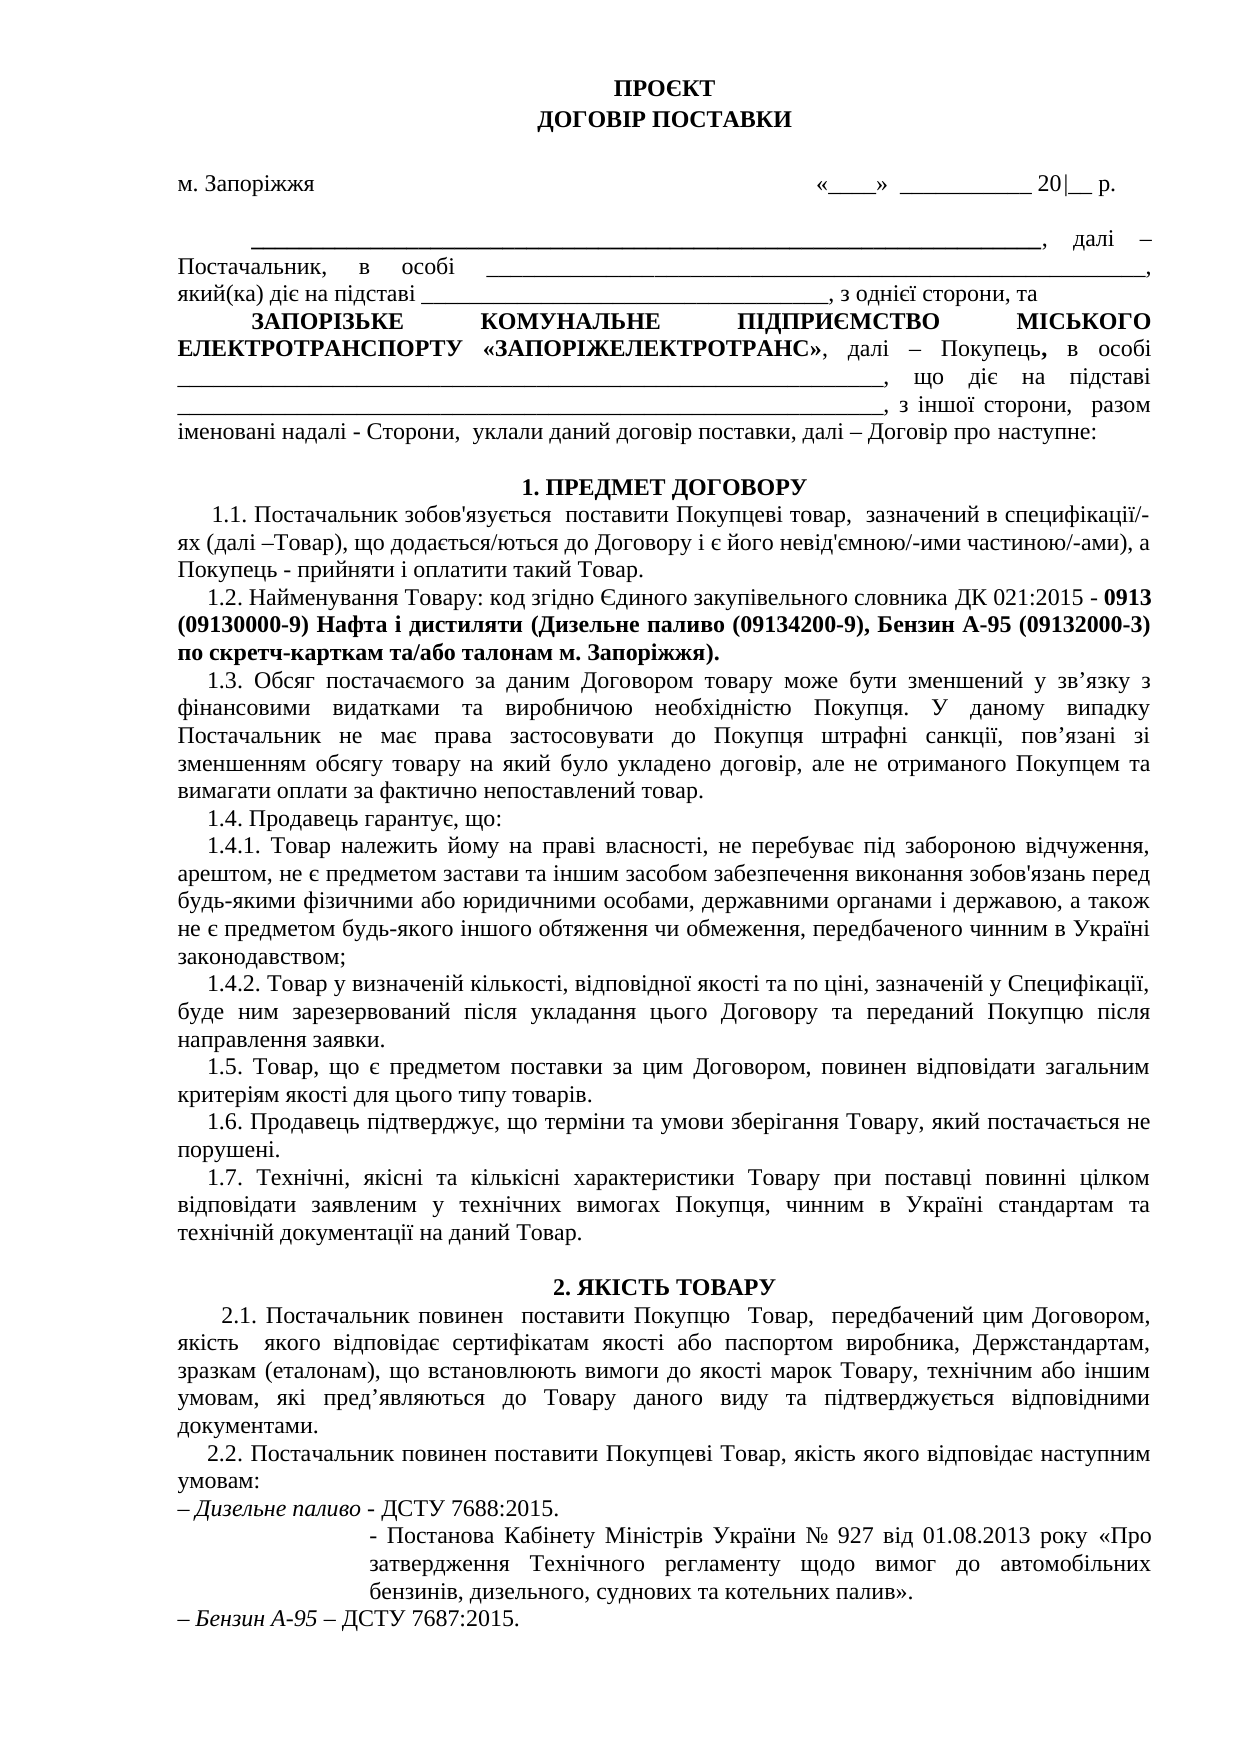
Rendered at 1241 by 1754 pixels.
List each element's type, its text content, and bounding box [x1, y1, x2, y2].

text ДОГОВІР ПОСТАВКИ [177, 106, 1152, 133]
text 2. ЯКІСТЬ ТОВАРУ [177, 1273, 1152, 1301]
text 1.5. Товар, що є предметом поставки за цим Договором, повинен відповідати загальним критеріям якості для цього типу товарів. [177, 1052, 1152, 1107]
text 1.4.2. Товар у визначеній кількості, відповідної якості та по ціні, зазначеній у Специфікації, буде ним зарезервований після укладання цього Договору та переданий Покупцю після направлення заявки. [177, 969, 1152, 1052]
text 1.7. Технічні, якісні та кількісні характеристики Товару при поставці повинні цілком відповідати заявленим у технічних вимогах Покупця, чинним в Україні стандартам та технічній документації на даний Товар. [177, 1163, 1152, 1245]
text 1.4. Продавець гарантує, що: [177, 804, 1152, 831]
text ЗАПОРІЗЬКЕ КОМУНАЛЬНЕ ПІДПРИЄМСТВО МІСЬКОГО ЕЛЕКТРОТРАНСПОРТУ «ЗАПОРІЖЕЛЕКТРОТРАНС», далі – Покупець, в особі ___________________________________________________________, що діє на підставі ___________________________________________________________, з іншої сторони, разом іменовані надалі - Сторони, уклали даний договір поставки, далі – Договір про наступне: [177, 307, 1152, 445]
text 1.3. Обсяг постачаємого за даним Договором товару може бути зменшений у зв’язку з фінансовими видатками та виробничою необхідністю Покупця. У даному випадку Постачальник не має права застосовувати до Покупця штрафні санкції, пов’язані зі зменшенням обсягу товару на який було укладено договір, але не отриманого Покупцем та вимагати оплати за фактично непоставлений товар. [177, 666, 1152, 804]
text 1.4.1. Товар належить йому на праві власності, не перебуває під забороною відчуження, арештом, не є предметом застави та іншим засобом забезпечення виконання зобов'язань перед будь-якими фізичними або юридичними особами, державними органами і державою, а також не є предметом будь-якого іншого обтяження чи обмеження, передбаченого чинним в Україні законодавством; [177, 831, 1152, 969]
text 2.1. Постачальник повинен поставити Покупцю Товар, передбачений цим Договором, якість якого відповідає сертифікатам якості або паспортом виробника, Держстандартам, зразкам (еталонам), що встановлюють вимоги до якості марок Товару, технічним або іншим умовам, які пред’являються до Товару даного виду та підтверджується відповідними документами. [177, 1301, 1152, 1439]
text 1.1. Постачальник зобов'язується поставити Покупцеві товар, зазначений в специфікації/-ях (далі –Товар), що додається/ються до Договору і є його невід'ємною/-ими частиною/-ами), а Покупець - прийняти і оплатити такий Товар. [177, 500, 1152, 583]
text – Дизельне паливо - ДСТУ 7688:2015. [177, 1494, 1152, 1521]
text ПРОЄКТ [177, 74, 1152, 101]
text 2.2. Постачальник повинен поставити Покупцеві Товар, якість якого відповідає наступним умовам: [177, 1439, 1152, 1494]
text 1.6. Продавець підтверджує, що терміни та умови зберігання Товару, який постачається не порушені. [177, 1107, 1152, 1163]
text - Постанова Кабінету Міністрів України № 927 від 01.08.2013 року «Про затвердження Технічного регламенту щодо вимог до автомобільних бензинів, дизельного, суднових та котельних палив». [369, 1521, 1152, 1604]
text м. Запоріжжя «____» ___________ 20|__ р. [177, 169, 1152, 196]
text 1.2. Найменування Товару: код згідно Єдиного закупівельного словника ДК 021:2015 - 0913 (09130000-9) Нафта і дистиляти (Дизельне паливо (09134200-9), Бензин А-95 (09132000-3) по скретч-карткам та/або талонам м. Запоріжжя). [177, 583, 1152, 666]
text – Бензин А-95 – ДСТУ 7687:2015. [177, 1604, 1152, 1632]
text 1. ПРЕДМЕТ ДОГОВОРУ [177, 472, 1152, 500]
text __________________________________________________________________, далі – Постачальник, в особі _______________________________________________________, який(ка) діє на підставі __________________________________, з однієї сторони, та [177, 224, 1152, 307]
